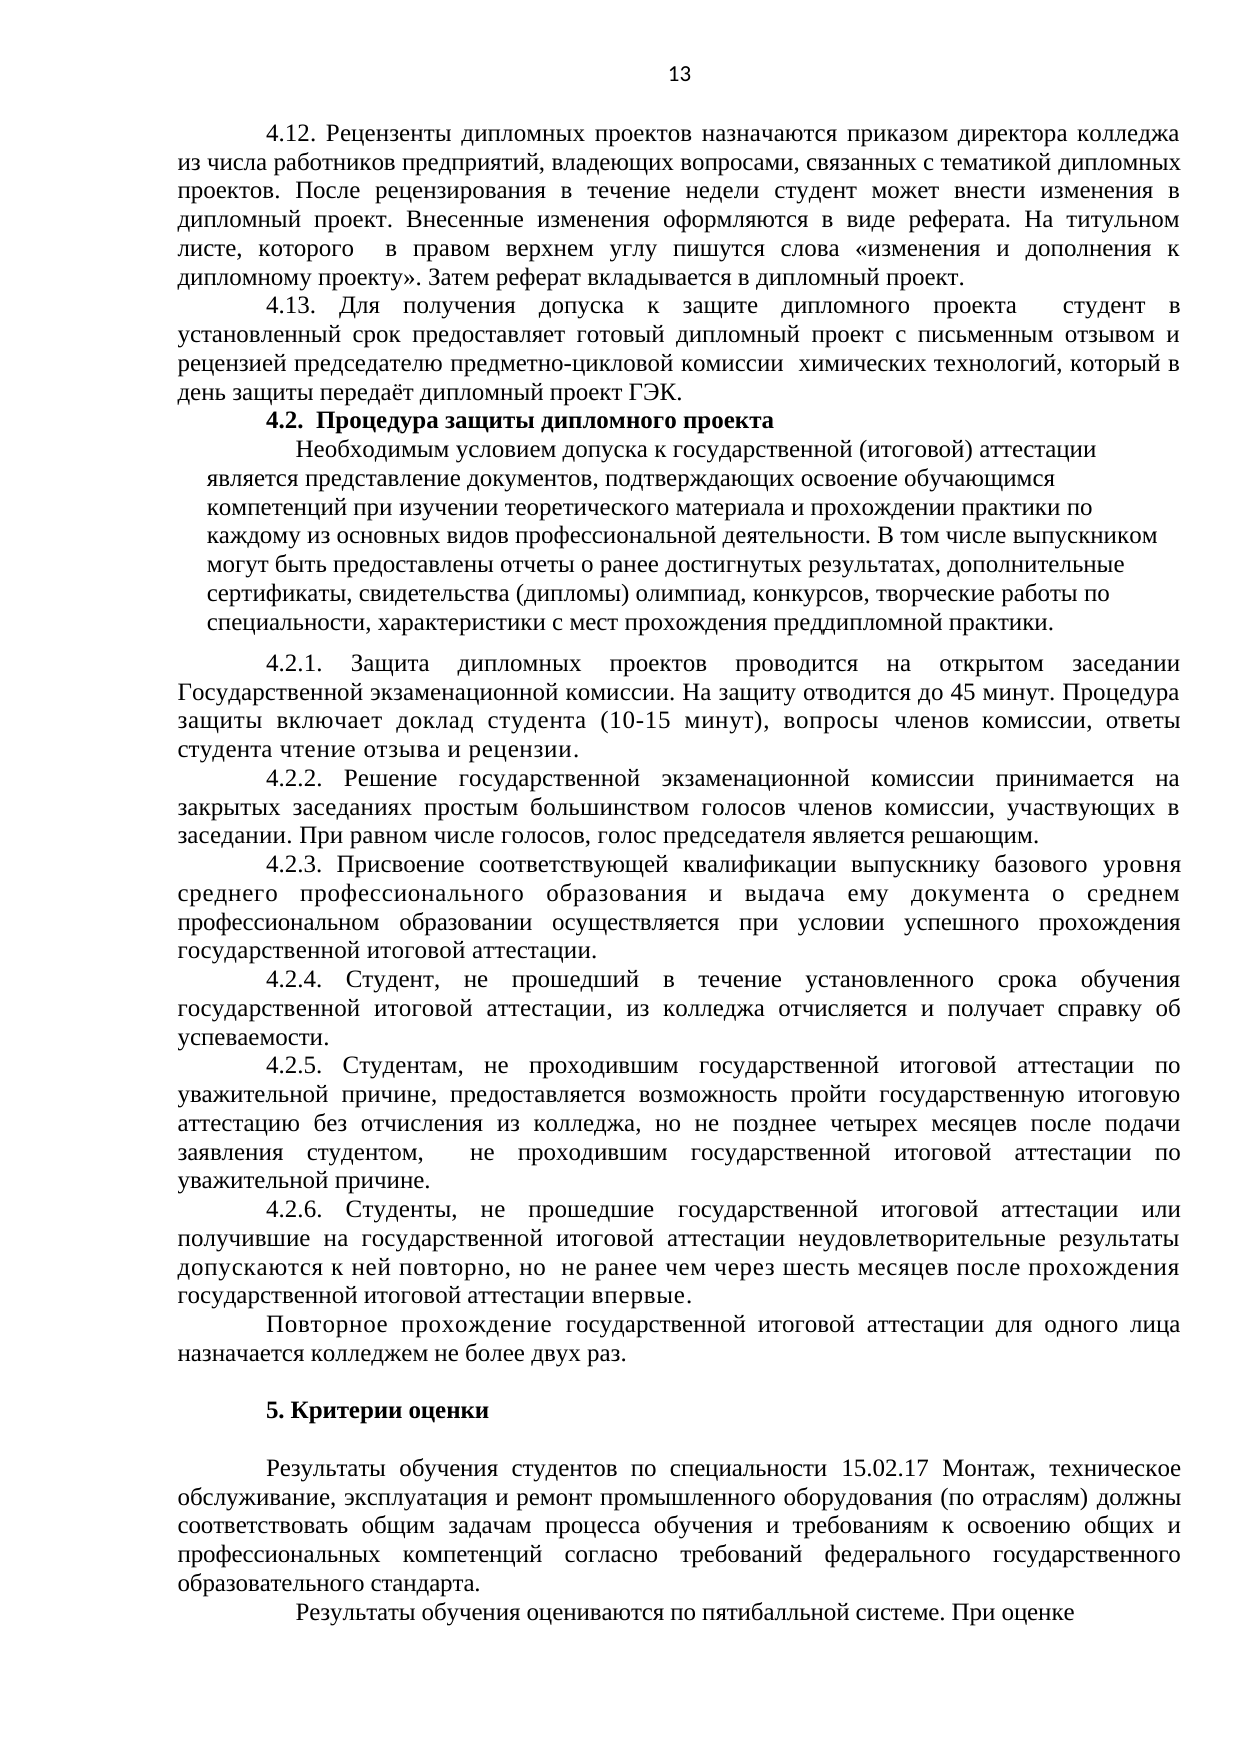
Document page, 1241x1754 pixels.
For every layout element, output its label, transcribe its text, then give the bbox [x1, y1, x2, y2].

text 4.2.4. Студент, не прошедший в течение установленного срока обучения государственной итоговой аттестации, из колледжа отчисляется и получает справку об успеваемости. [177, 964, 1181, 1051]
text 4.2.2. Решение государственной экзаменационной комиссии принимается на закрытых заседаниях простым большинством голосов членов комиссии, участвующих в заседании. При равном числе голосов, голос председателя является решающим. [177, 763, 1181, 849]
text 4.2.3. Присвоение соответствующей квалификации выпускнику базового уровня среднего профессионального образования и выдача ему документа о среднем профессиональном образовании осуществляется при условии успешного прохождения государственной итоговой аттестации. [177, 849, 1181, 964]
text 4.2. Процедура защиты дипломного проекта [177, 406, 1181, 434]
text Результаты обучения студентов по специальности 15.02.17 Монтаж, техническое обслуживание, эксплуатация и ремонт промышленного оборудования (по отраслям) должны соответствовать общим задачам процесса обучения и требованиям к освоению общих и профессиональных компетенций согласно требований федерального государственного образовательного стандарта. [177, 1453, 1181, 1597]
text 5. Критерии оценки [177, 1396, 1181, 1424]
text 4.13. Для получения допуска к защите дипломного проекта студент в установленный срок предоставляет готовый дипломный проект с письменным отзывом и рецензией председателю предметно-цикловой комиссии химических технологий, который в день защиты передаёт дипломный проект ГЭК. [177, 291, 1181, 406]
text 4.12. Рецензенты дипломных проектов назначаются приказом директора колледжа из числа работников предприятий, владеющих вопросами, связанных с тематикой дипломных проектов. После рецензирования в течение недели студент может внести изменения в дипломный проект. Внесенные изменения оформляются в виде реферата. На титульном листе, которого в правом верхнем углу пишутся слова «изменения и дополнения к дипломному проекту». Затем реферат вкладывается в дипломный проект. [177, 118, 1181, 291]
text Необходимым условием допуска к государственной (итоговой) аттестации является представление документов, подтверждающих освоение обучающимся компетенций при изучении теоретического материала и прохождении практики по каждому из основных видов профессиональной деятельности. В том числе выпускником могут быть предоставлены отчеты о ранее достигнутых результатах, дополнительные сертификаты, свидетельства (дипломы) олимпиад, конкурсов, творческие работы по специальности, характеристики с мест прохождения преддипломной практики. [207, 434, 1181, 636]
text 4.2.1. Защита дипломных проектов проводится на открытом заседании Государственной экзаменационной комиссии. На защиту отводится до 45 минут. Процедура защиты включает доклад студента (10-15 минут), вопросы членов комиссии, ответы студента чтение отзыва и рецензии. [177, 648, 1181, 763]
text Повторное прохождение государственной итоговой аттестации для одного лица назначается колледжем не более двух раз. [177, 1309, 1181, 1367]
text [207, 1597, 1181, 1626]
text 4.2.5. Студентам, не проходившим государственной итоговой аттестации по уважительной причине, предоставляется возможность пройти государственную итоговую аттестацию без отчисления из колледжа, но не позднее четырех месяцев после подачи заявления студентом, не проходившим государственной итоговой аттестации по уважительной причине. [177, 1051, 1181, 1194]
text 4.2.6. Студенты, не прошедшие государственной итоговой аттестации или получившие на государственной итоговой аттестации неудовлетворительные результаты допускаются к ней повторно, но не ранее чем через шесть месяцев после прохождения государственной итоговой аттестации впервые. [177, 1194, 1181, 1309]
